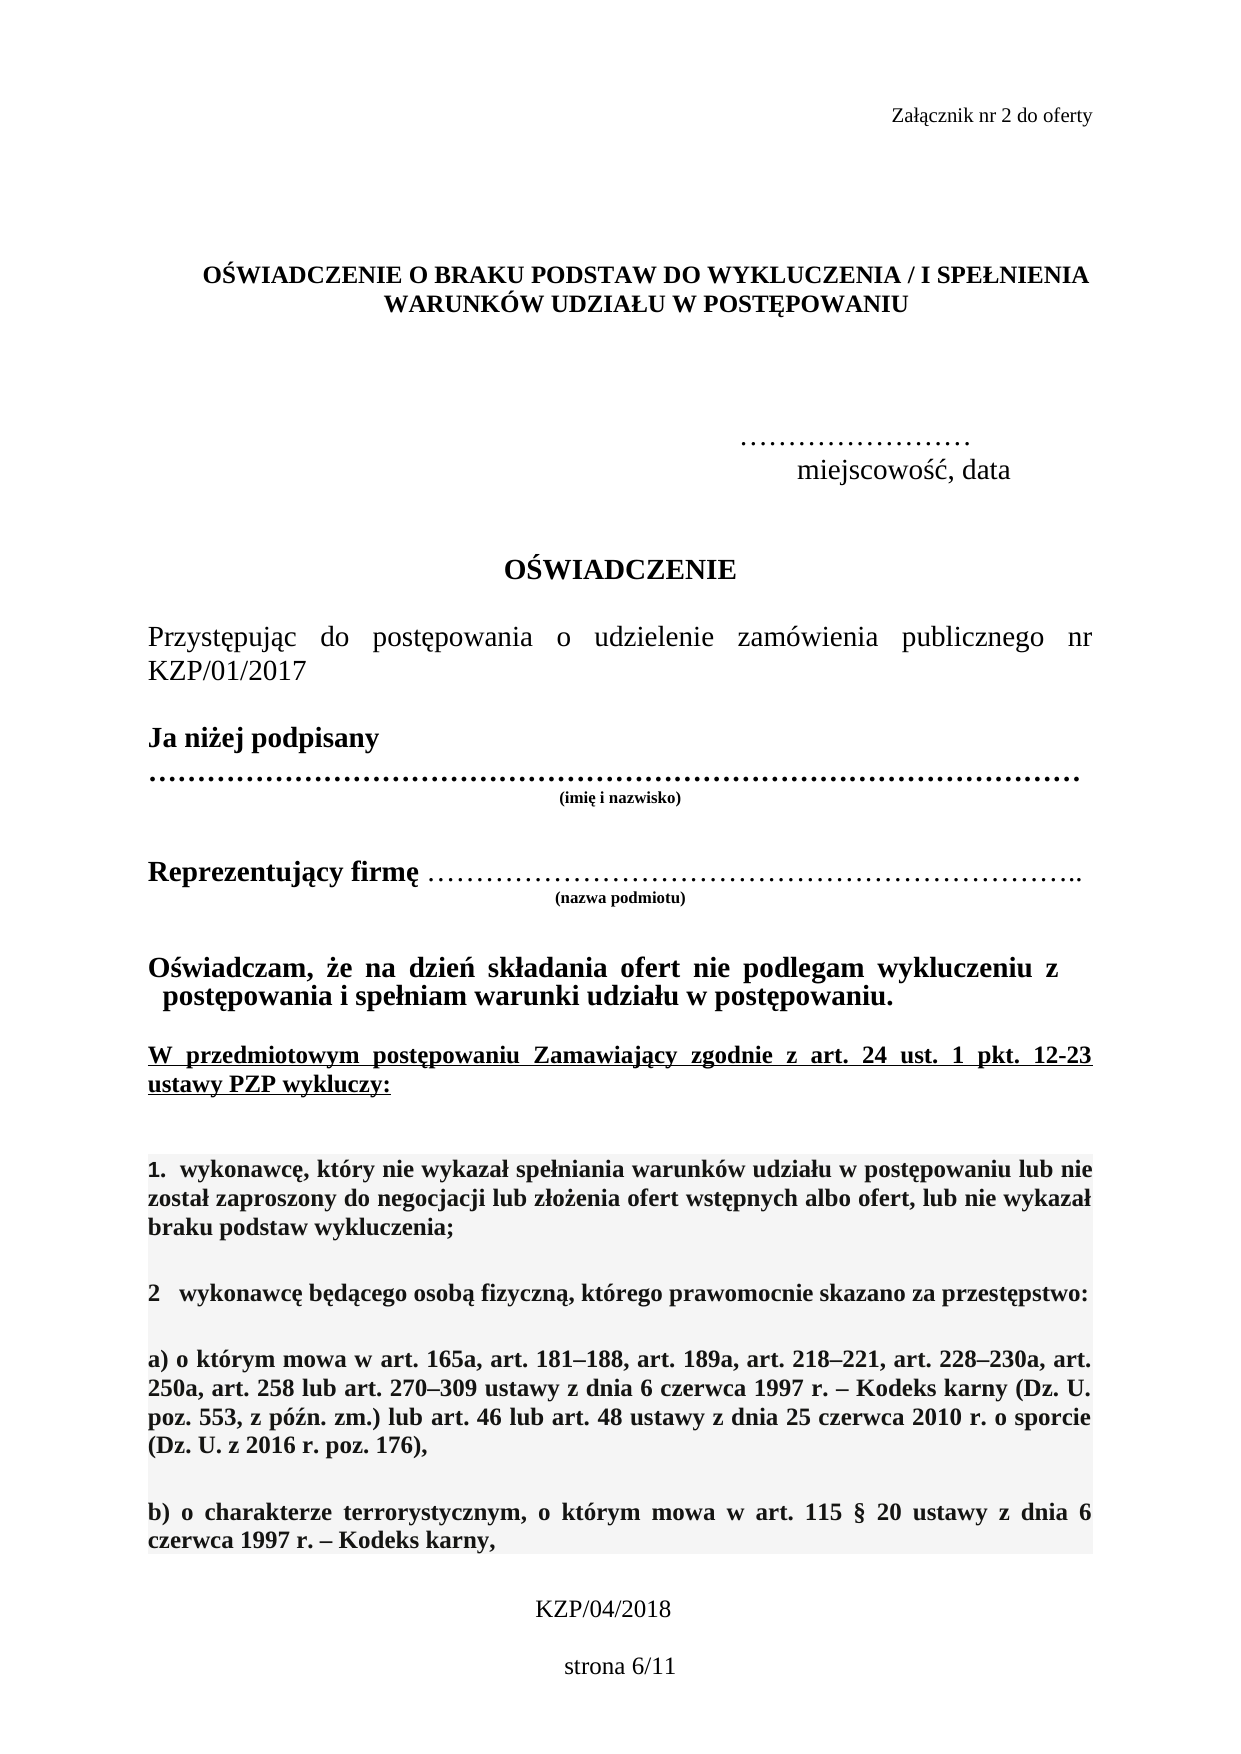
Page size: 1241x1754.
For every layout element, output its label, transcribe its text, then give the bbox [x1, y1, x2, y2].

text Ja niżej podpisany [148, 720, 1093, 754]
text miejscowość, data [664, 452, 1093, 485]
text W przedmiotowym postępowaniu Zamawiający zgodnie z art. 24 ust. 1 pkt. 12-23 ustawy PZP wykluczy: [148, 1040, 1093, 1065]
text (nazwa podmiotu) [148, 888, 1093, 921]
text Oświadczam, że na dzień składania ofert nie podlegam wykluczeniu z postępowania i spełniam warunki udziału w postępowaniu. [148, 955, 1059, 1012]
text 2 wykonawcę będącego osobą fizyczną, którego prawomocnie skazano za przestępstwo: [148, 1278, 1093, 1307]
text …………………………………………………………………………………… [148, 754, 1093, 787]
text Przystępując do postępowania o udzielenie zamówienia publicznego nr KZP/01/2017 [148, 619, 1093, 687]
text (imię i nazwisko) [148, 787, 1093, 821]
text W przedmiotowym postępowaniu Zamawiający zgodnie z art. 24 ust. 1 pkt. 12-23 ustawy PZP wykluczy: [148, 1066, 1093, 1097]
text …………………… [664, 418, 1093, 452]
text Reprezentujący firmę ………………………………………………………….. [148, 854, 1093, 888]
text b) o charakterze terrorystycznym, o którym mowa w art. 115 § 20 ustawy z dnia 6 czerwca 1997 r. – Kodeks karny, [148, 1497, 1093, 1554]
text a) o którym mowa w art. 165a, art. 181–188, art. 189a, art. 218–221, art. 228–230a, art. 250a, art. 258 lub art. 270–309 ustawy z dnia 6 czerwca 1997 r. – Kodeks karny (Dz. U. poz. 553, z późn. zm.) lub art. 46 lub art. 48 ustawy z dnia 25 czerwca 2010 r. o sporcie (Dz. U. z 2016 r. poz. 176), [148, 1344, 1093, 1459]
text 1. wykonawcę, który nie wykazał spełniania warunków udziału w postępowaniu lub nie został zaproszony do negocjacji lub złożenia ofert wstępnych albo ofert, lub nie wykazał braku podstaw wykluczenia; [148, 1154, 1093, 1241]
text OŚWIADCZENIE [148, 552, 1093, 586]
text Załącznik nr 2 do oferty [664, 102, 1093, 127]
text OŚWIADCZENIE O BRAKU PODSTAW DO WYKLUCZENIA / I SPEŁNIENIA WARUNKÓW UDZIAŁU W POSTĘPOWANIU [200, 261, 1093, 318]
